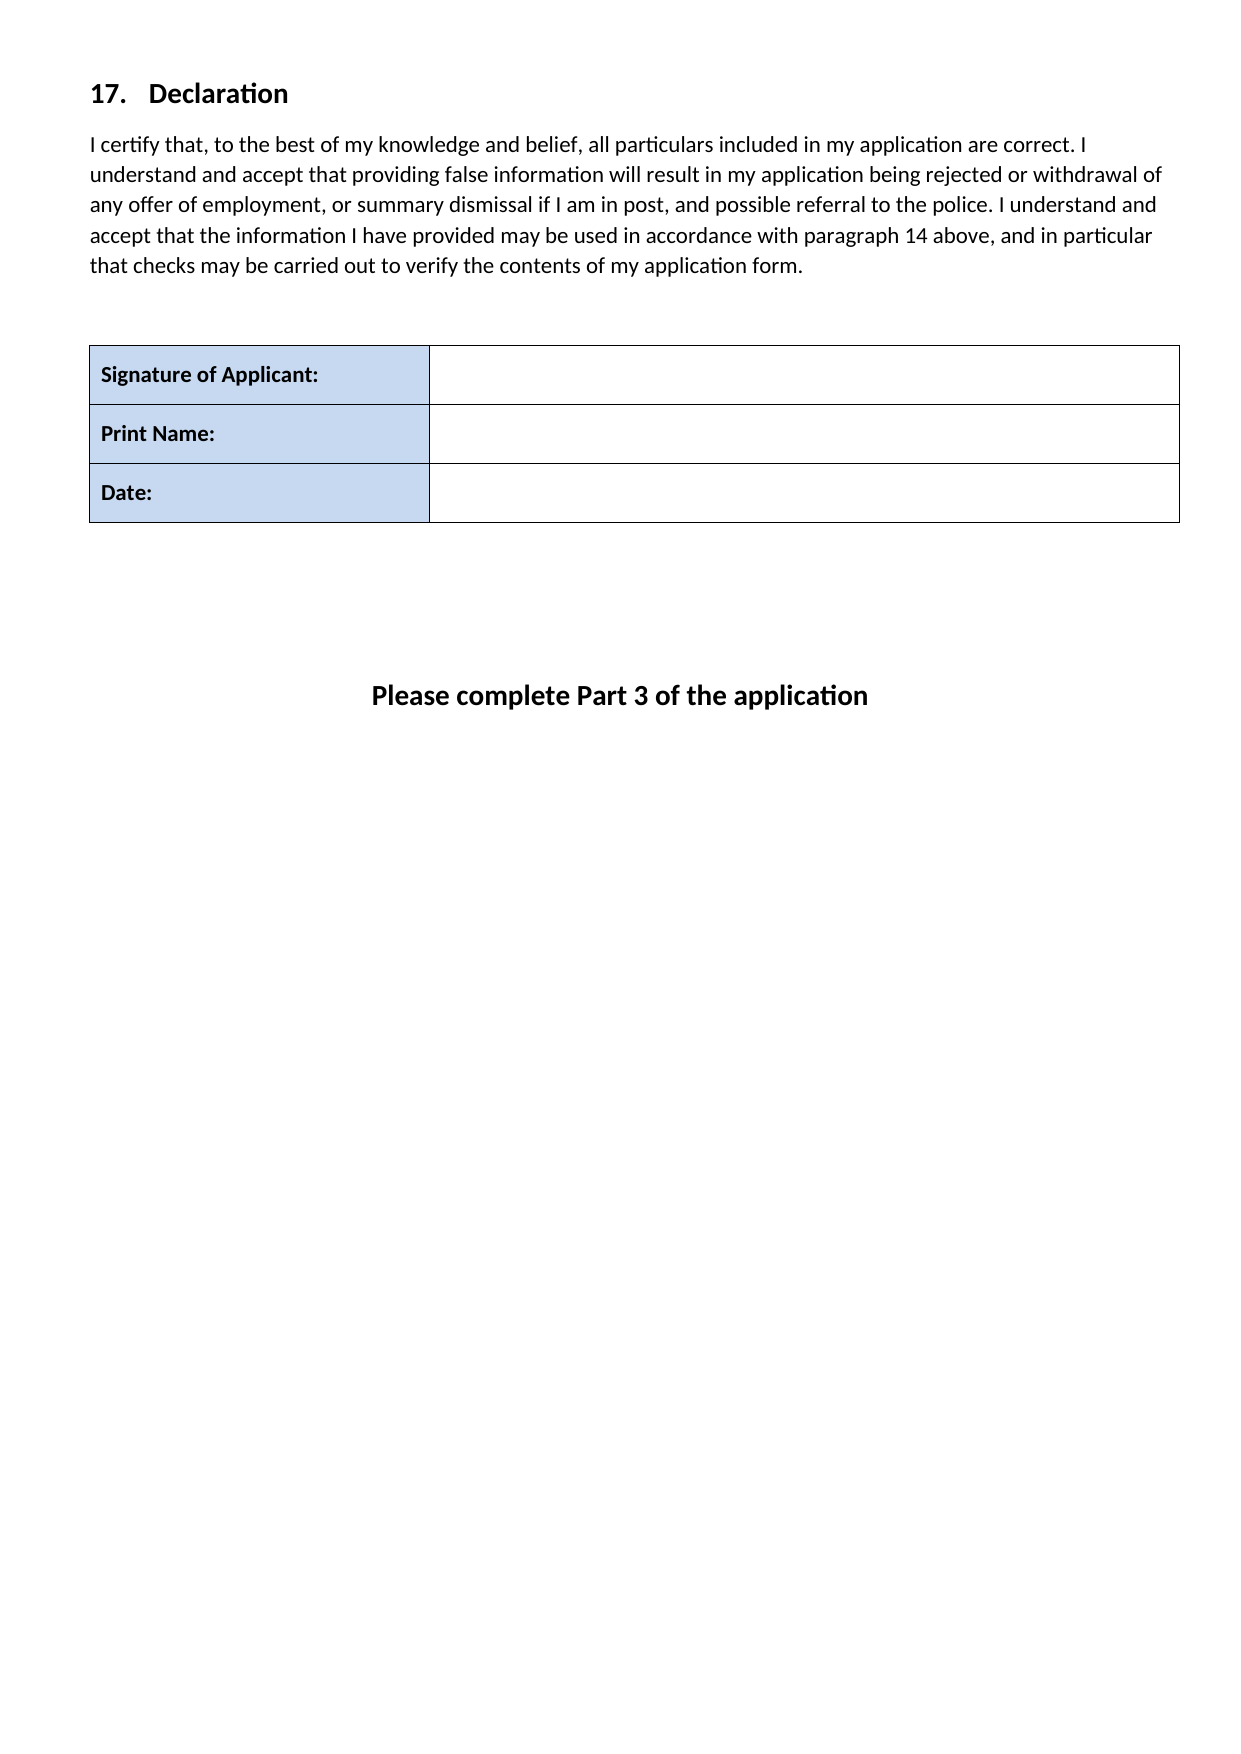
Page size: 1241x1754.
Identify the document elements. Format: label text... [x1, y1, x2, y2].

text Please complete Part 3 of the application [60, 677, 1180, 712]
table_cell Print Name: [90, 405, 429, 463]
table_cell [430, 405, 1179, 463]
table_cell Date: [90, 464, 429, 522]
table_cell [430, 464, 1179, 522]
list Declaration [89, 75, 1180, 111]
table_header [430, 346, 1179, 404]
text I certify that, to the best of my knowledge and belief, all particulars included in my application are correct. I understand and accept that providing false information will result in my application being rejected or withdrawal of any offer of employment, or summary dismissal if I am in post, and possible referral to the police. I understand and accept that the information I have provided may be used in accordance with paragraph 14 above, and in particular that checks may be carried out to verify the contents of my application form. [89, 130, 1180, 279]
table_header Signature of Applicant: [90, 346, 429, 404]
